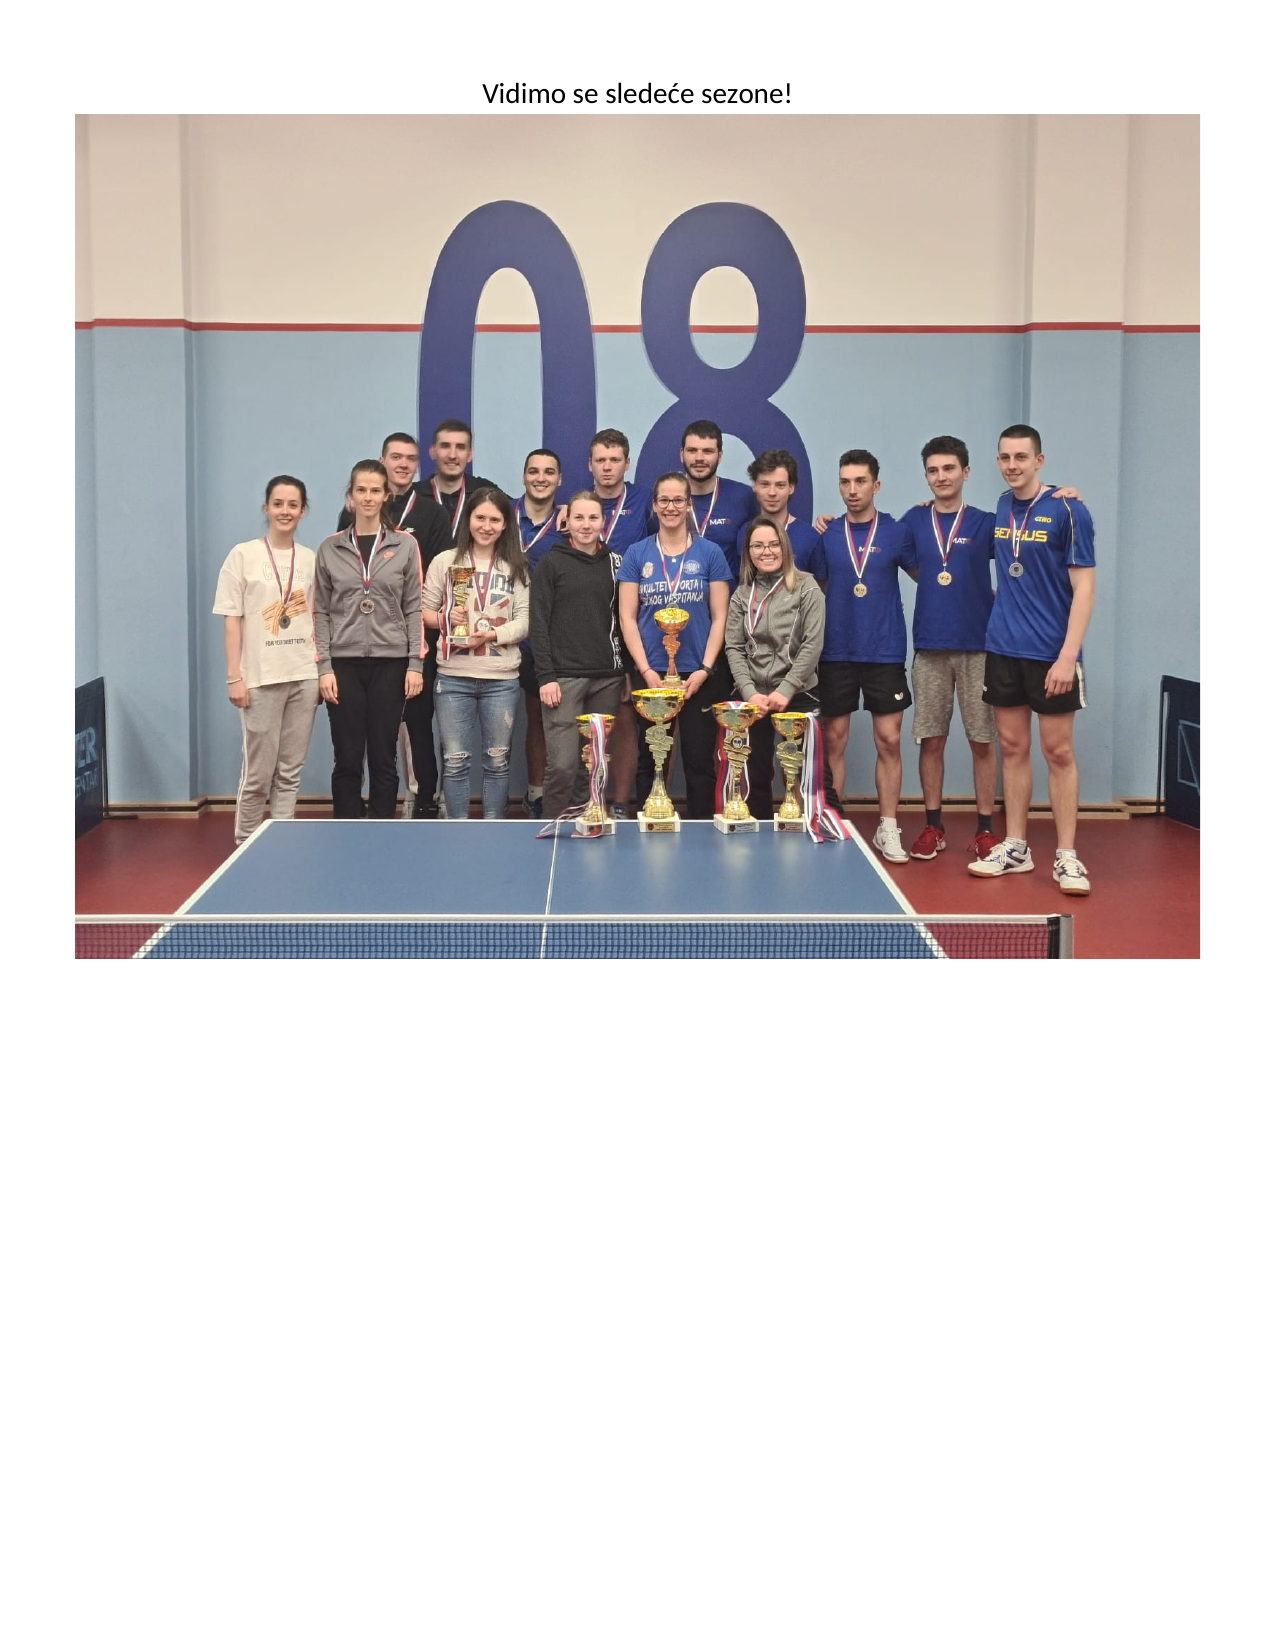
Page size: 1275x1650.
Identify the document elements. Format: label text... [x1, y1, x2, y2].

text Vidimo se sledeće sezone! [75, 75, 1200, 114]
picture [75, 114, 1200, 959]
